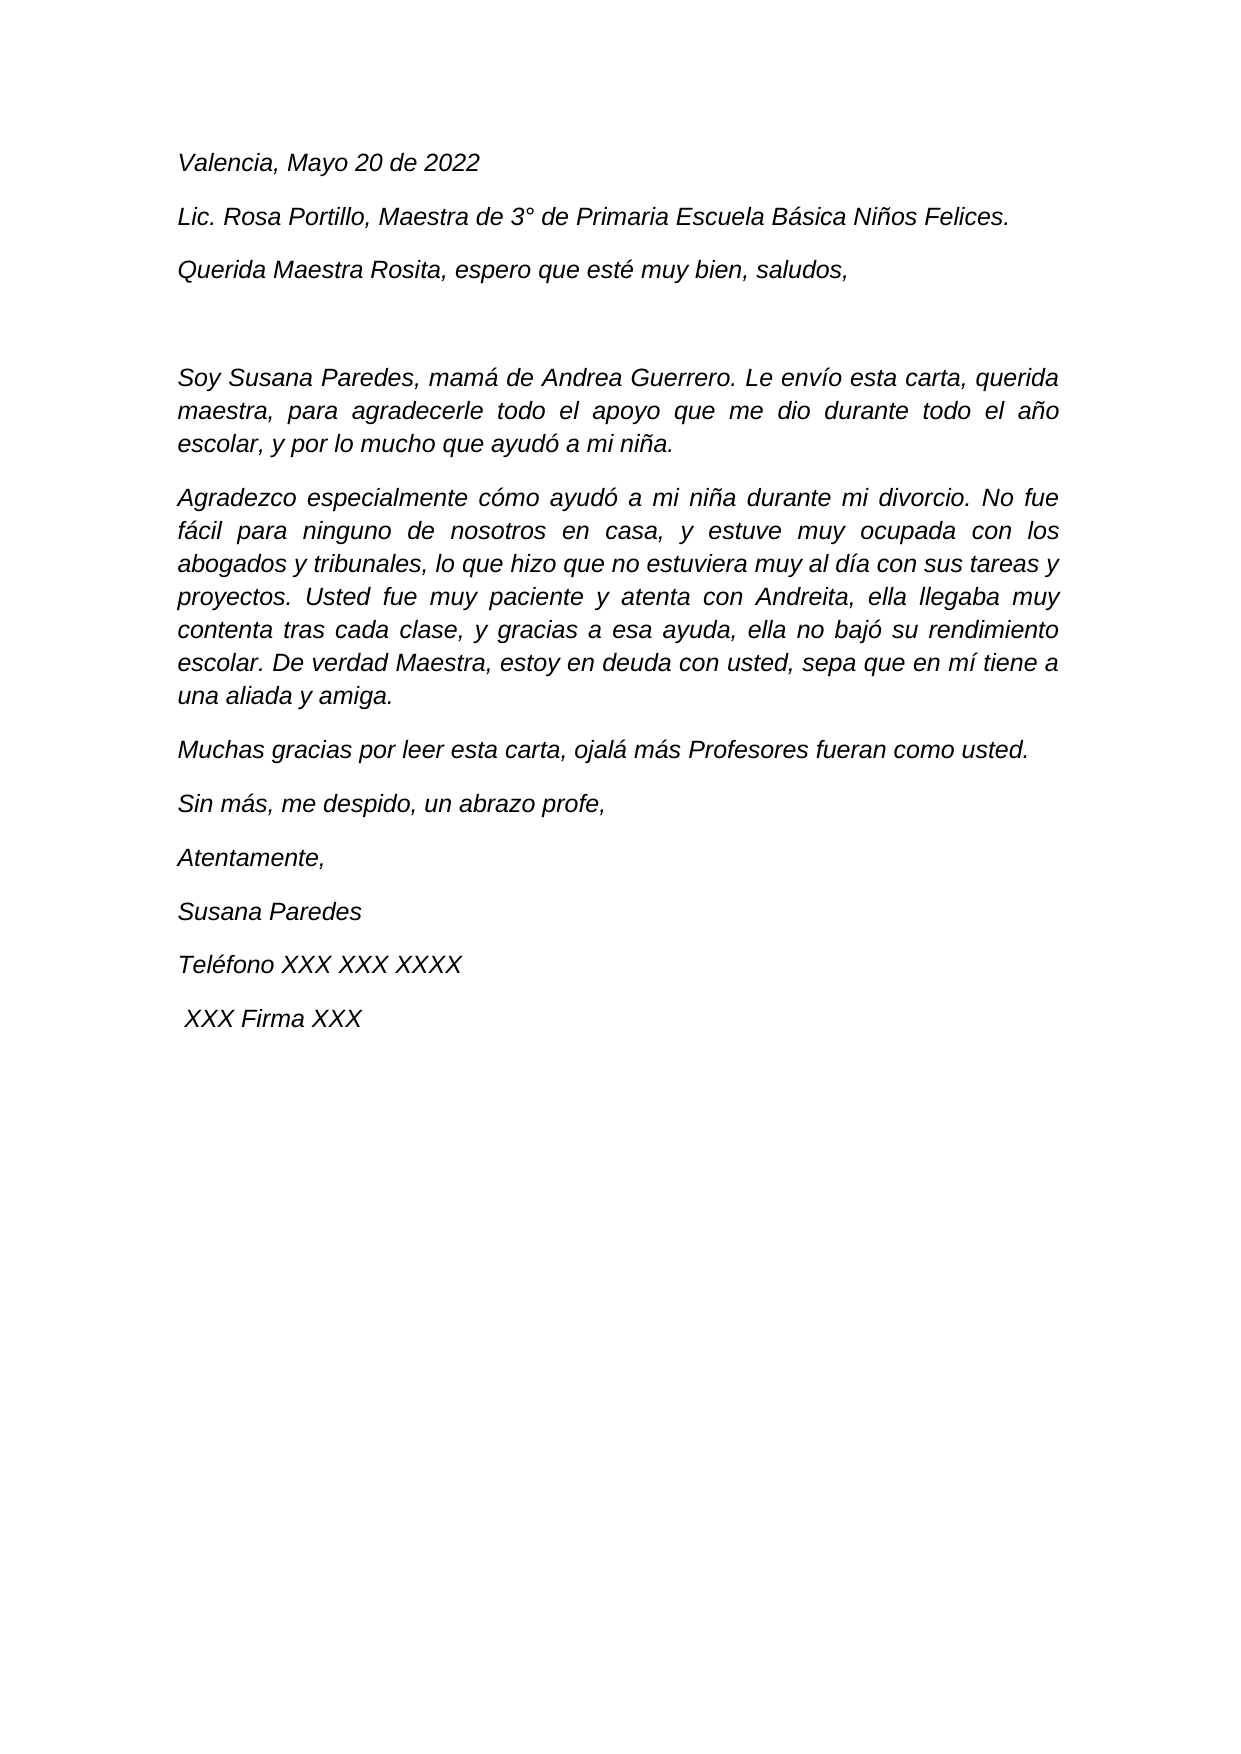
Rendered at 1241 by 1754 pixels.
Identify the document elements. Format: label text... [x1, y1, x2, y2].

text Agradezco especialmente cómo ayudó a mi niña durante mi divorcio. No fue fácil para ninguno de nosotros en casa, y estuve muy ocupada con los abogados y tribunales, lo que hizo que no estuviera muy al día con sus tareas y proyectos. Usted fue muy paciente y atenta con Andreita, ella llegaba muy contenta tras cada clase, y gracias a esa ayuda, ella no bajó su rendimiento escolar. De verdad Maestra, estoy en deuda con usted, sepa que en mí tiene a una aliada y amiga. [177, 483, 1063, 710]
text Teléfono XXX XXX XXXX [177, 950, 1063, 979]
text Atentamente, [177, 843, 1063, 871]
text Muchas gracias por leer esta carta, ojalá más Profesores fueran como usted. [177, 735, 1063, 764]
text XXX Firma XXX [177, 1004, 1063, 1033]
text Soy Susana Paredes, mamá de Andrea Guerrero. Le envío esta carta, querida maestra, para agradecerle todo el apoyo que me dio durante todo el año escolar, y por lo mucho que ayudó a mi niña. [177, 363, 1063, 458]
text Querida Maestra Rosita, espero que esté muy bien, saludos, [177, 255, 1063, 284]
text Valencia, Mayo 20 de 2022 [177, 148, 1063, 176]
text Sin más, me despido, un abrazo profe, [177, 789, 1063, 817]
text Lic. Rosa Portillo, Maestra de 3° de Primaria Escuela Básica Niños Felices. [177, 201, 1063, 230]
text Susana Paredes [177, 896, 1063, 925]
